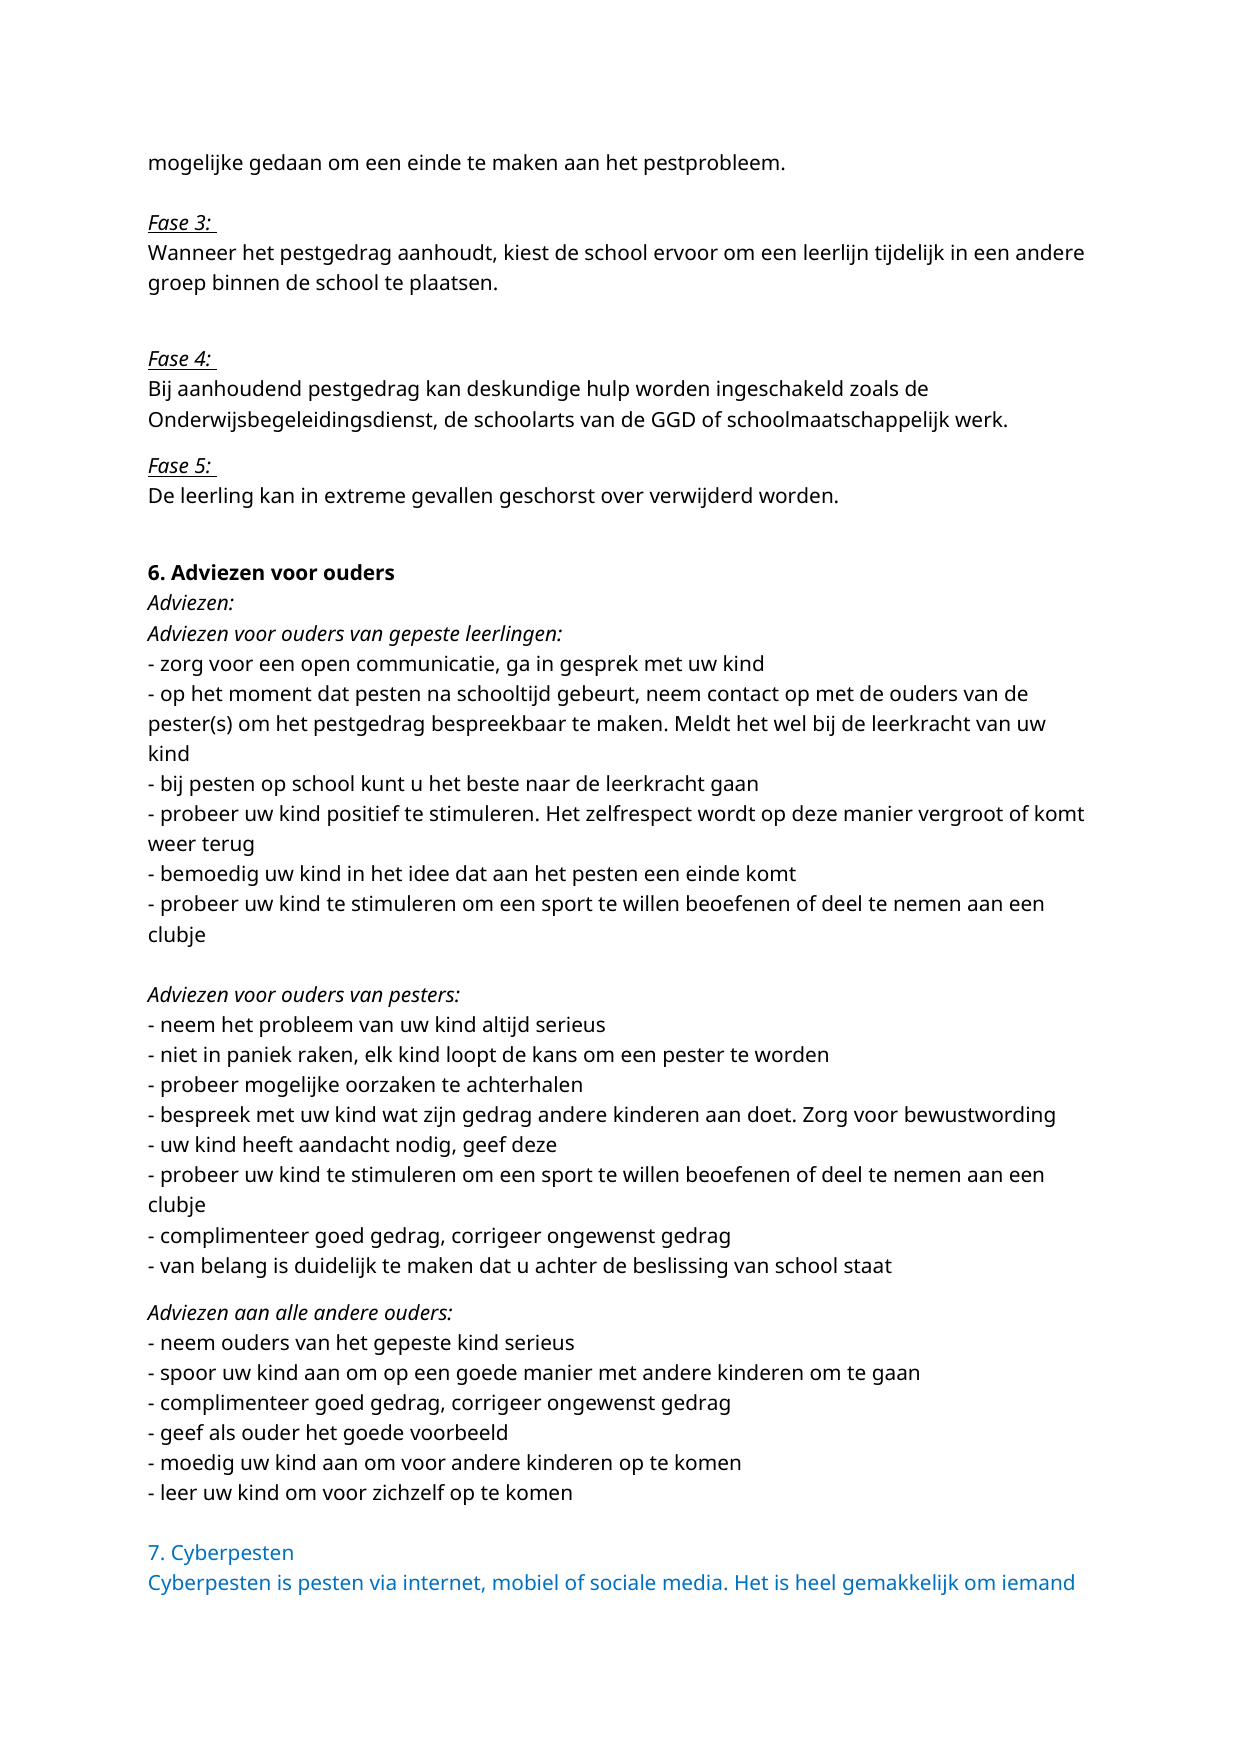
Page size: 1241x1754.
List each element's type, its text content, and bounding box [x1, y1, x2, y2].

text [148, 148, 1093, 326]
text Fase 4: Bij aanhoudend pestgedrag kan deskundige hulp worden ingeschakeld zoals de Onderwijsbegeleidingsdienst, de schoolarts van de GGD of schoolmaatschappelijk werk. [148, 344, 1093, 433]
text Fase 5: De leerling kan in extreme gevallen geschorst over verwijderd worden. [148, 451, 1093, 510]
text 6. Adviezen voor ouders Adviezen: Adviezen voor ouders van gepeste leerlingen: - zorg voor een open communicatie, ga in gesprek met uw kind - op het moment dat pesten na schooltijd gebeurt, neem contact op met de ouders van de pester(s) om het pestgedrag bespreekbaar te maken. Meldt het wel bij de leerkracht van uw kind - bij pesten op school kunt u het beste naar de leerkracht gaan - probeer uw kind positief te stimuleren. Het zelfrespect wordt op deze manier vergroot of komt weer terug - bemoedig uw kind in het idee dat aan het pesten een einde komt - probeer uw kind te stimuleren om een sport te willen beoefenen of deel te nemen aan een clubje Adviezen voor ouders van pesters: - neem het probleem van uw kind altijd serieus - niet in paniek raken, elk kind loopt de kans om een pester te worden - probeer mogelijke oorzaken te achterhalen - bespreek met uw kind wat zijn gedrag andere kinderen aan doet. Zorg voor bewustwording - uw kind heeft aandacht nodig, geef deze - probeer uw kind te stimuleren om een sport te willen beoefenen of deel te nemen aan een clubje - complimenteer goed gedrag, corrigeer ongewenst gedrag - van belang is duidelijk te maken dat u achter de beslissing van school staat [148, 528, 1093, 1279]
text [148, 1298, 1093, 1597]
